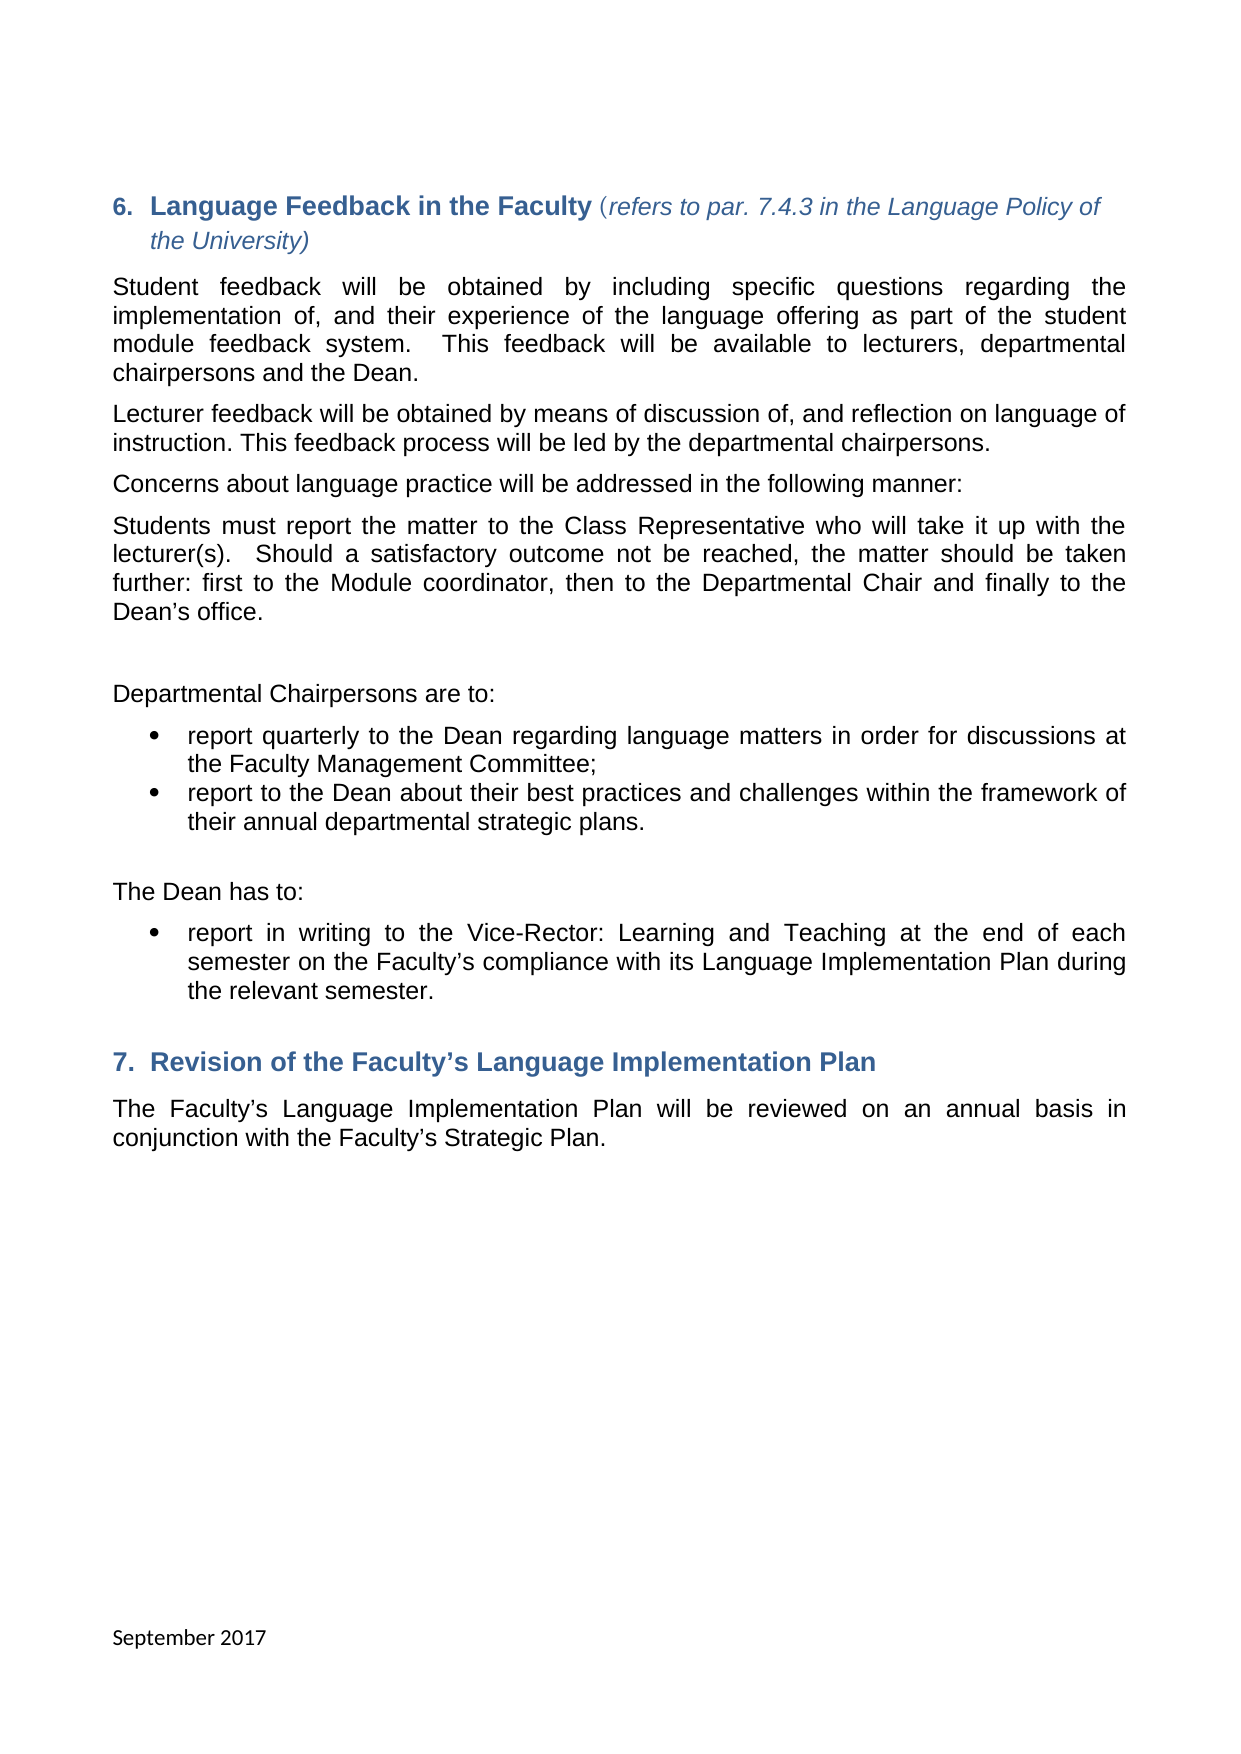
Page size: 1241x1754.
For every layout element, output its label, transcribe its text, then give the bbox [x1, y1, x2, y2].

text Students must report the matter to the Class Representative who will take it up with the lecturer(s). Should a satisfactory outcome not be reached, the matter should be taken further: first to the Module coordinator, then to the Departmental Chair and finally to the Dean’s office. [112, 511, 1128, 626]
list The Faculty’s Language Implementation Plan will be reviewed on an annual basis in conjunction with the Faculty’s Strategic Plan. [112, 1094, 1128, 1152]
list report in writing to the Vice-Rector: Learning and Teaching at the end of each semester on the Faculty’s compliance with its Language Implementation Plan during the relevant semester. [150, 918, 1128, 1005]
subtitle Language Feedback in the Faculty (refers to par. 7.4.3 in the Language Policy of the University) [112, 190, 1128, 255]
subtitle Revision of the Faculty’s Language Implementation Plan [112, 1046, 1128, 1077]
text Lecturer feedback will be obtained by means of discussion of, and reflection on language of instruction. This feedback process will be led by the departmental chairpersons. [112, 399, 1128, 457]
text The Dean has to: [112, 877, 1128, 906]
text Departmental Chairpersons are to: [112, 679, 1128, 708]
text Concerns about language practice will be addressed in the following manner: [112, 469, 1128, 498]
list report quarterly to the Dean regarding language matters in order for discussions at the Faculty Management Committee; [150, 721, 1128, 778]
list report to the Dean about their best practices and challenges within the framework of their annual departmental strategic plans. [150, 778, 1128, 836]
text Student feedback will be obtained by including specific questions regarding the implementation of, and their experience of the language offering as part of the student module feedback system. This feedback will be available to lecturers, departmental chairpersons and the Dean. [112, 272, 1128, 387]
